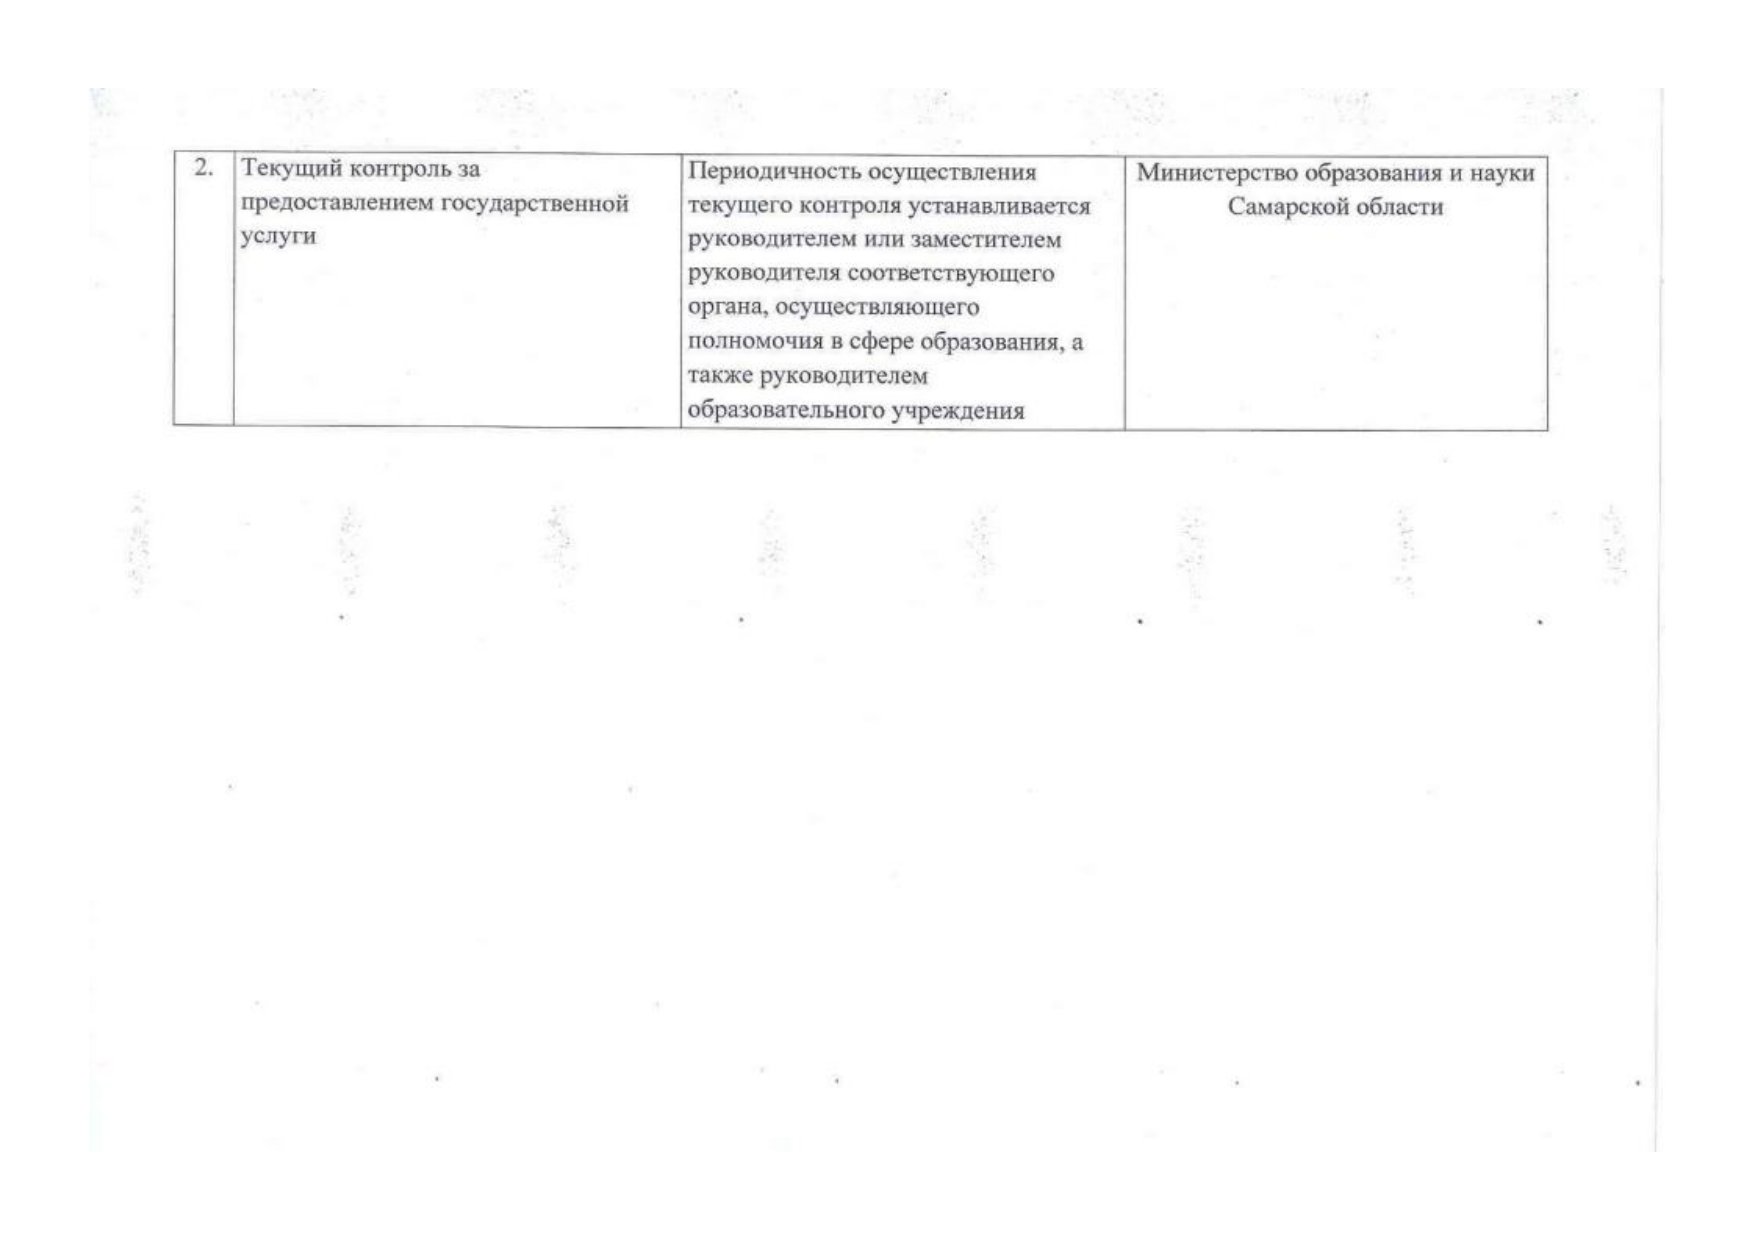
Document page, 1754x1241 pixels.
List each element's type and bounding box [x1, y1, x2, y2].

picture [88, 88, 1666, 1152]
